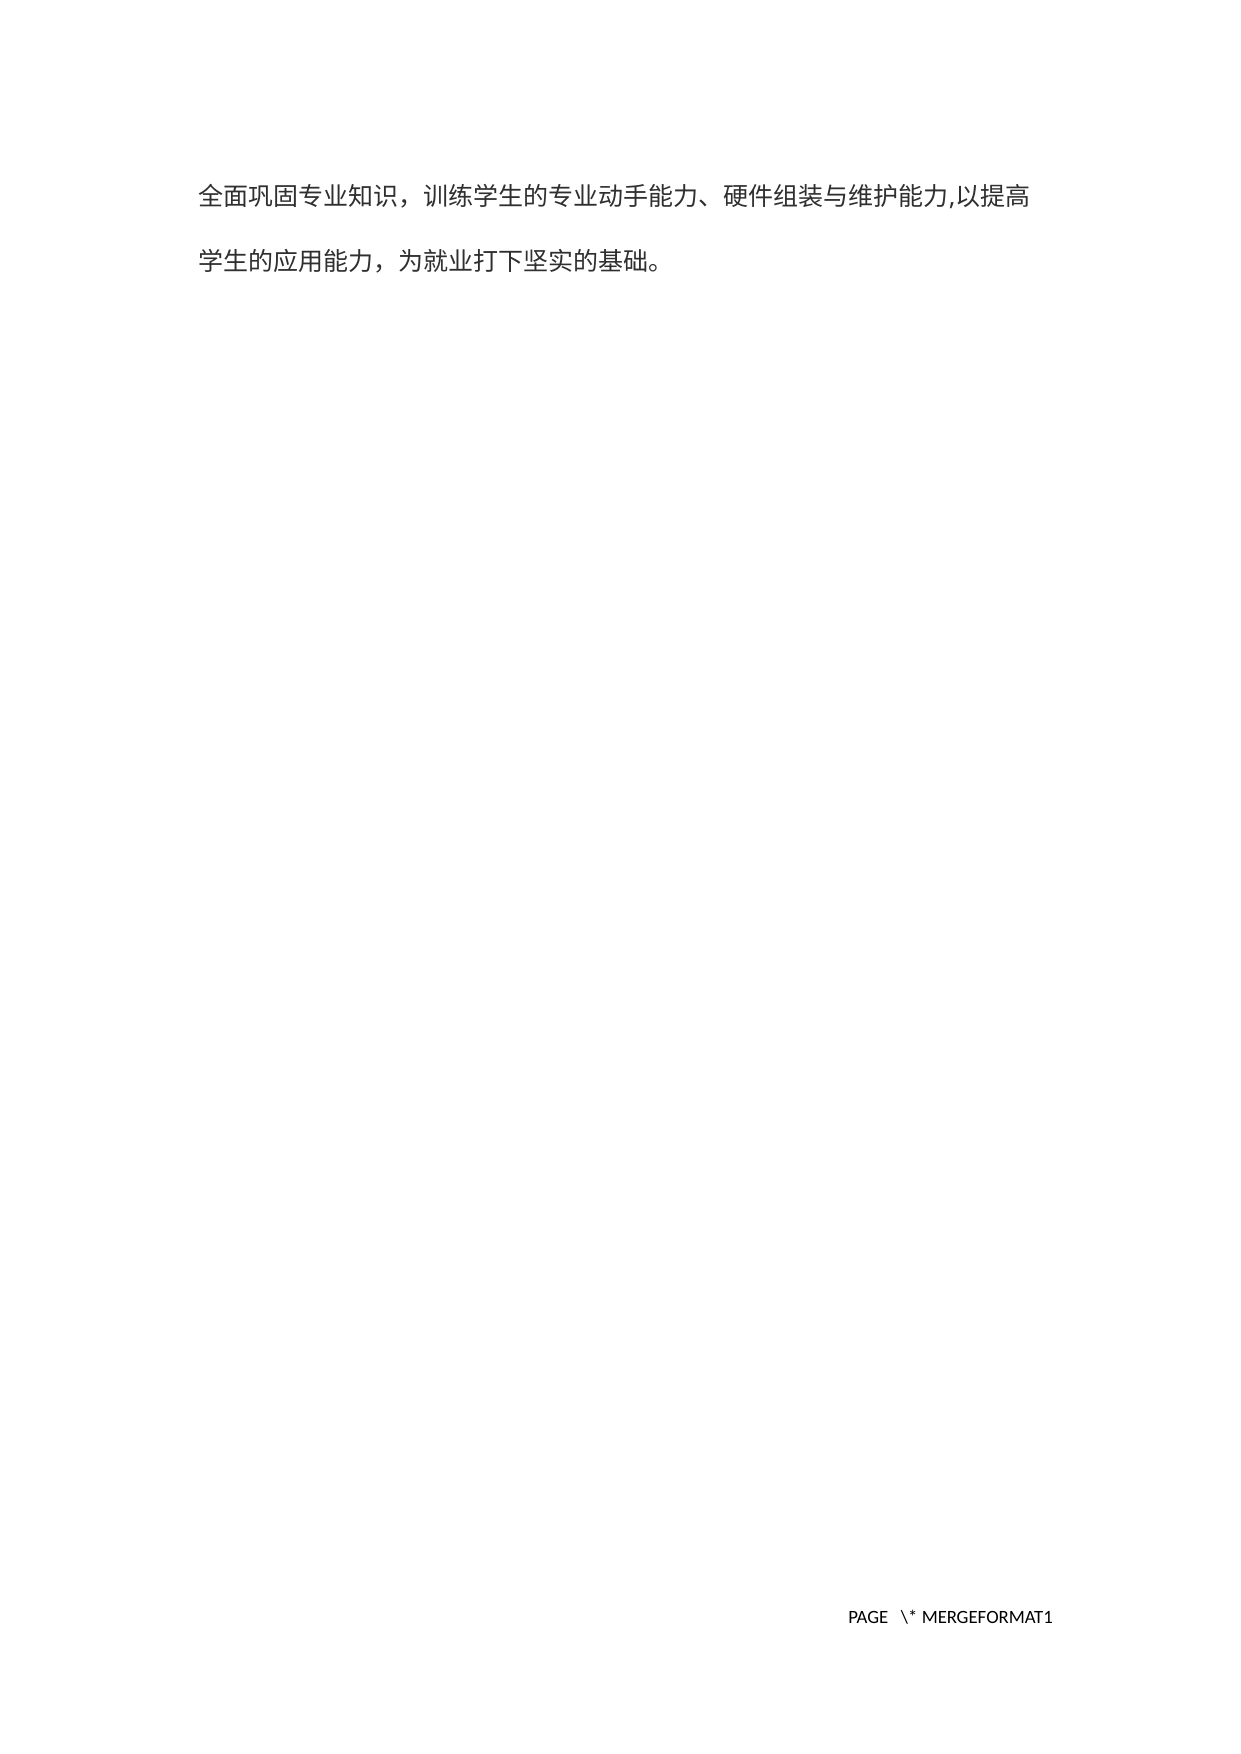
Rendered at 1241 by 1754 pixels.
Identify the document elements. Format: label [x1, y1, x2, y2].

text [198, 162, 1053, 292]
